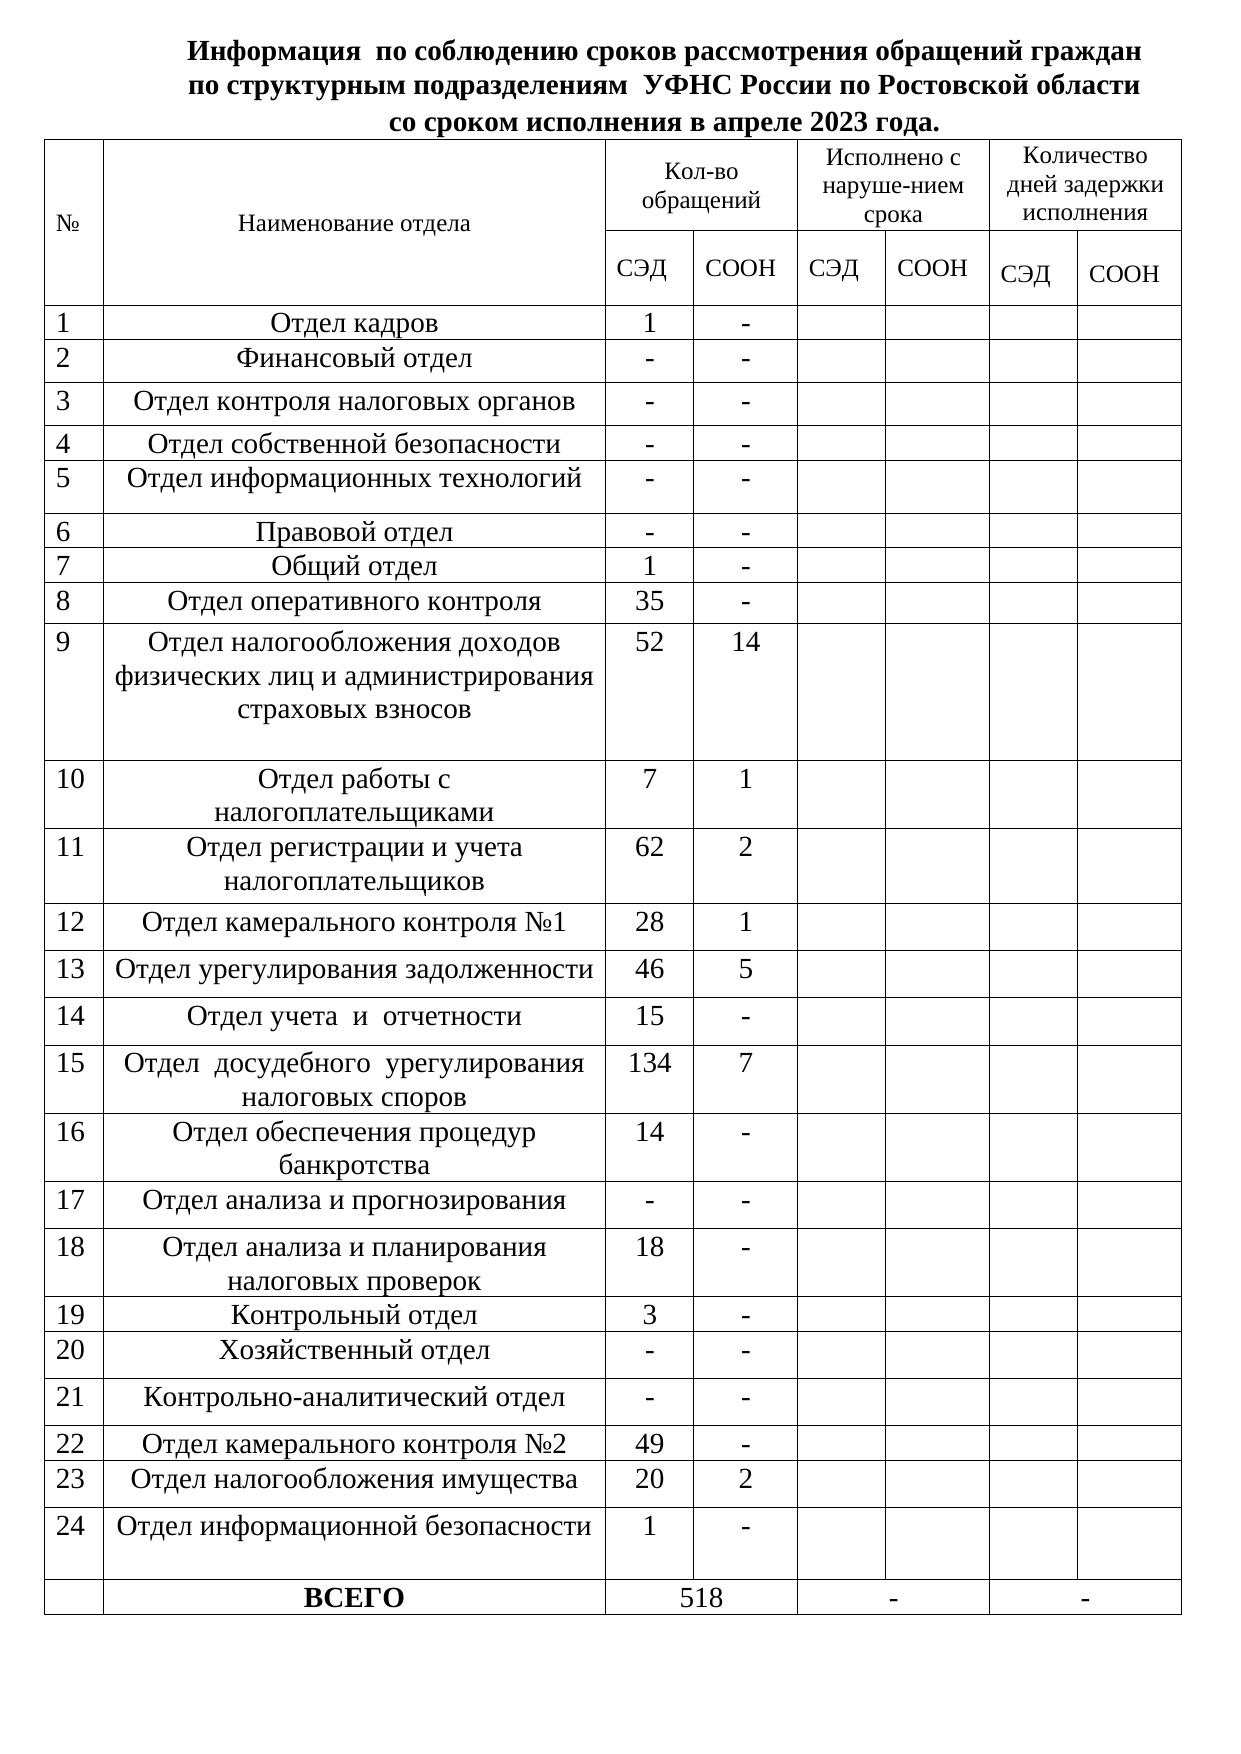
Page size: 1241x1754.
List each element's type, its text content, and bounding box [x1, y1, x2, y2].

table_cell [798, 461, 885, 513]
table_cell 3 [606, 1297, 693, 1331]
table_cell 23 [45, 1461, 103, 1507]
table_cell СООН [886, 231, 989, 304]
table_cell - [694, 583, 797, 623]
table_cell - [694, 1182, 797, 1228]
table_cell Финансовый отдел [104, 340, 605, 382]
table_cell [990, 1461, 1077, 1507]
table_cell [1078, 1297, 1181, 1331]
table_cell [798, 761, 885, 828]
table_cell [990, 514, 1077, 547]
table_cell [798, 998, 885, 1044]
table_cell 12 [45, 904, 103, 950]
table_cell - [606, 1379, 693, 1425]
table_cell [1078, 998, 1181, 1044]
table_cell [798, 583, 885, 623]
table_cell [798, 829, 885, 903]
table_cell Отдел урегулирования задолженности [104, 951, 605, 997]
table_cell [886, 1461, 989, 1507]
table_cell [1078, 1508, 1181, 1579]
table_cell [798, 624, 885, 760]
table_cell - [694, 1229, 797, 1296]
table_cell 5 [694, 951, 797, 997]
table_cell 9 [45, 624, 103, 760]
table_cell - [694, 1297, 797, 1331]
table_cell [990, 340, 1077, 382]
table_cell [1078, 1114, 1181, 1181]
table_cell 62 [606, 829, 693, 903]
table_cell 1 [45, 306, 103, 339]
table_cell Контрольный отдел [104, 1297, 605, 1331]
table_cell [886, 426, 989, 459]
table_cell [798, 1114, 885, 1181]
table_cell - [606, 426, 693, 459]
table_cell Отдел информационных технологий [104, 461, 605, 513]
table_cell [798, 1461, 885, 1507]
table_cell 20 [45, 1332, 103, 1378]
table_cell [1078, 1182, 1181, 1228]
table_cell [1078, 461, 1181, 513]
table_cell [1078, 306, 1181, 339]
table_cell СООН [1078, 231, 1181, 304]
table_cell [886, 1297, 989, 1331]
table_cell [798, 1046, 885, 1113]
table_cell [990, 624, 1077, 760]
table_cell Правовой отдел [104, 514, 605, 547]
table_cell [798, 306, 885, 339]
table_cell 2 [45, 340, 103, 382]
table_cell 2 [694, 1461, 797, 1507]
table_cell [45, 1580, 103, 1614]
table_cell [990, 1426, 1077, 1460]
table_cell 14 [694, 624, 797, 760]
table_cell 52 [606, 624, 693, 760]
table_cell [886, 1379, 989, 1425]
table_cell [798, 426, 885, 459]
table_cell - [606, 383, 693, 425]
table_cell 1 [606, 548, 693, 582]
table_cell - [694, 383, 797, 425]
table_cell [798, 1426, 885, 1460]
table_cell Отдел контроля налоговых органов [104, 383, 605, 425]
table_cell СООН [694, 231, 797, 304]
table_cell - [694, 548, 797, 582]
table_cell Отдел учета и отчетности [104, 998, 605, 1044]
table_cell [886, 340, 989, 382]
table_cell Отдел камерального контроля №1 [104, 904, 605, 950]
table_cell [1078, 383, 1181, 425]
table_cell [886, 998, 989, 1044]
table_cell - [606, 461, 693, 513]
table_cell 21 [45, 1379, 103, 1425]
table_cell - [694, 1332, 797, 1378]
table_cell [990, 998, 1077, 1044]
table_header Наименование отдела [104, 140, 605, 304]
table_cell [1078, 514, 1181, 547]
table_cell 20 [606, 1461, 693, 1507]
table_header Кол-во обращений [606, 140, 797, 230]
table_cell [886, 548, 989, 582]
table_cell 15 [45, 1046, 103, 1113]
table_cell [886, 1332, 989, 1378]
table_cell [1078, 624, 1181, 760]
table_cell [886, 624, 989, 760]
table_cell [886, 583, 989, 623]
table_cell СЭД [990, 231, 1077, 304]
table_cell - [694, 461, 797, 513]
text Информация по соблюдению сроков рассмотрения обращений граждан по структурным подразделениям УФНС России по Ростовской области со сроком исполнения в апреле 2023 года. [177, 33, 1152, 139]
table_cell Отдел регистрации и учета налогоплательщиков [104, 829, 605, 903]
table_cell Отдел кадров [104, 306, 605, 339]
table_cell [990, 1114, 1077, 1181]
table_cell [1078, 548, 1181, 582]
table_cell - [694, 1508, 797, 1579]
table_cell ВСЕГО [104, 1580, 605, 1614]
table_cell [990, 548, 1077, 582]
table_cell [990, 583, 1077, 623]
table_cell Хозяйственный отдел [104, 1332, 605, 1378]
table_cell [1078, 340, 1181, 382]
table_cell [990, 426, 1077, 459]
table_cell [1078, 1461, 1181, 1507]
table_cell Отдел налогообложения доходов физических лиц и администрирования страховых взносов [104, 624, 605, 760]
table_cell [1078, 761, 1181, 828]
table_cell 1 [694, 904, 797, 950]
table_cell 4 [45, 426, 103, 459]
table_cell Отдел работы с налогоплательщиками [104, 761, 605, 828]
table_cell Контрольно-аналитический отдел [104, 1379, 605, 1425]
table_cell 1 [606, 306, 693, 339]
table_cell [990, 306, 1077, 339]
table_cell - [990, 1580, 1181, 1614]
table_cell Отдел камерального контроля №2 [104, 1426, 605, 1460]
table_cell СЭД [606, 231, 693, 304]
table_cell [886, 461, 989, 513]
table_cell 22 [45, 1426, 103, 1460]
table_cell 5 [45, 461, 103, 513]
table_cell Отдел анализа и прогнозирования [104, 1182, 605, 1228]
table_cell - [694, 1426, 797, 1460]
table_cell 8 [45, 583, 103, 623]
table_cell [1078, 1379, 1181, 1425]
table_cell 28 [606, 904, 693, 950]
table_cell [886, 1426, 989, 1460]
table_cell [886, 1114, 989, 1181]
table_cell [990, 1046, 1077, 1113]
table_cell 7 [694, 1046, 797, 1113]
table_cell Отдел анализа и планирования налоговых проверок [104, 1229, 605, 1296]
table_cell [990, 461, 1077, 513]
table_cell 1 [606, 1508, 693, 1579]
table_cell 10 [45, 761, 103, 828]
table_cell 2 [694, 829, 797, 903]
table_cell 11 [45, 829, 103, 903]
table_cell [798, 340, 885, 382]
table_cell [990, 1297, 1077, 1331]
table_cell [1078, 951, 1181, 997]
table_cell [886, 514, 989, 547]
table_cell [798, 1229, 885, 1296]
table_cell [1078, 904, 1181, 950]
table_cell [886, 1046, 989, 1113]
table_cell [1078, 583, 1181, 623]
table_cell [1078, 1046, 1181, 1113]
table_cell СЭД [798, 231, 885, 304]
table_cell [798, 1508, 885, 1579]
table_cell - [606, 1182, 693, 1228]
table_cell Отдел обеспечения процедур банкротства [104, 1114, 605, 1181]
table_cell [1078, 829, 1181, 903]
table_cell 16 [45, 1114, 103, 1181]
table_cell 14 [606, 1114, 693, 1181]
table_cell Отдел налогообложения имущества [104, 1461, 605, 1507]
table_cell [798, 904, 885, 950]
table_cell [990, 383, 1077, 425]
table_cell [886, 1508, 989, 1579]
table_cell [1078, 1426, 1181, 1460]
table_cell [990, 1379, 1077, 1425]
table_cell [886, 306, 989, 339]
table_cell - [606, 340, 693, 382]
table_cell [798, 1297, 885, 1331]
table_cell 15 [606, 998, 693, 1044]
table_cell 18 [606, 1229, 693, 1296]
table_cell - [606, 514, 693, 547]
table_cell [990, 1182, 1077, 1228]
table_cell - [694, 1114, 797, 1181]
table_cell 7 [45, 548, 103, 582]
table_cell - [694, 306, 797, 339]
table_cell 35 [606, 583, 693, 623]
table_cell [886, 383, 989, 425]
table_header Количество дней задержки исполнения [990, 140, 1181, 230]
table_cell 6 [45, 514, 103, 547]
table_cell 13 [45, 951, 103, 997]
table_cell [990, 1508, 1077, 1579]
table_cell Отдел досудебного урегулирования налоговых споров [104, 1046, 605, 1113]
table_cell 14 [45, 998, 103, 1044]
table_cell [886, 1182, 989, 1228]
table_cell 518 [606, 1580, 797, 1614]
table_cell - [694, 1379, 797, 1425]
table_cell - [606, 1332, 693, 1378]
table_cell 1 [694, 761, 797, 828]
table_cell - [798, 1580, 989, 1614]
table_cell 19 [45, 1297, 103, 1331]
table_cell Отдел собственной безопасности [104, 426, 605, 459]
table_cell [886, 1229, 989, 1296]
table_cell 134 [606, 1046, 693, 1113]
table_cell [990, 951, 1077, 997]
table_cell Отдел оперативного контроля [104, 583, 605, 623]
table_cell - [694, 514, 797, 547]
table_cell [990, 761, 1077, 828]
table_cell [1078, 1229, 1181, 1296]
table_cell 17 [45, 1182, 103, 1228]
table_cell 18 [45, 1229, 103, 1296]
table_cell 3 [45, 383, 103, 425]
table_header Исполнено с наруше-нием срока [798, 140, 989, 230]
table_cell 24 [45, 1508, 103, 1579]
table_cell [798, 514, 885, 547]
table_cell [990, 1229, 1077, 1296]
table_cell [886, 951, 989, 997]
table_cell Общий отдел [104, 548, 605, 582]
table_cell [886, 904, 989, 950]
table_cell [798, 548, 885, 582]
table_cell [798, 1182, 885, 1228]
table_cell [798, 383, 885, 425]
table_cell - [694, 998, 797, 1044]
table_cell [798, 1379, 885, 1425]
table_cell [886, 761, 989, 828]
table_cell 7 [606, 761, 693, 828]
table_cell - [694, 426, 797, 459]
table_cell [990, 904, 1077, 950]
table_cell [990, 829, 1077, 903]
table_cell 46 [606, 951, 693, 997]
table_cell [798, 1332, 885, 1378]
table_cell 49 [606, 1426, 693, 1460]
table_header № [45, 140, 103, 304]
table_cell [1078, 426, 1181, 459]
table_cell [990, 1332, 1077, 1378]
table_cell - [694, 340, 797, 382]
table_cell [886, 829, 989, 903]
table_cell [1078, 1332, 1181, 1378]
table_cell [798, 951, 885, 997]
table_cell Отдел информационной безопасности [104, 1508, 605, 1579]
